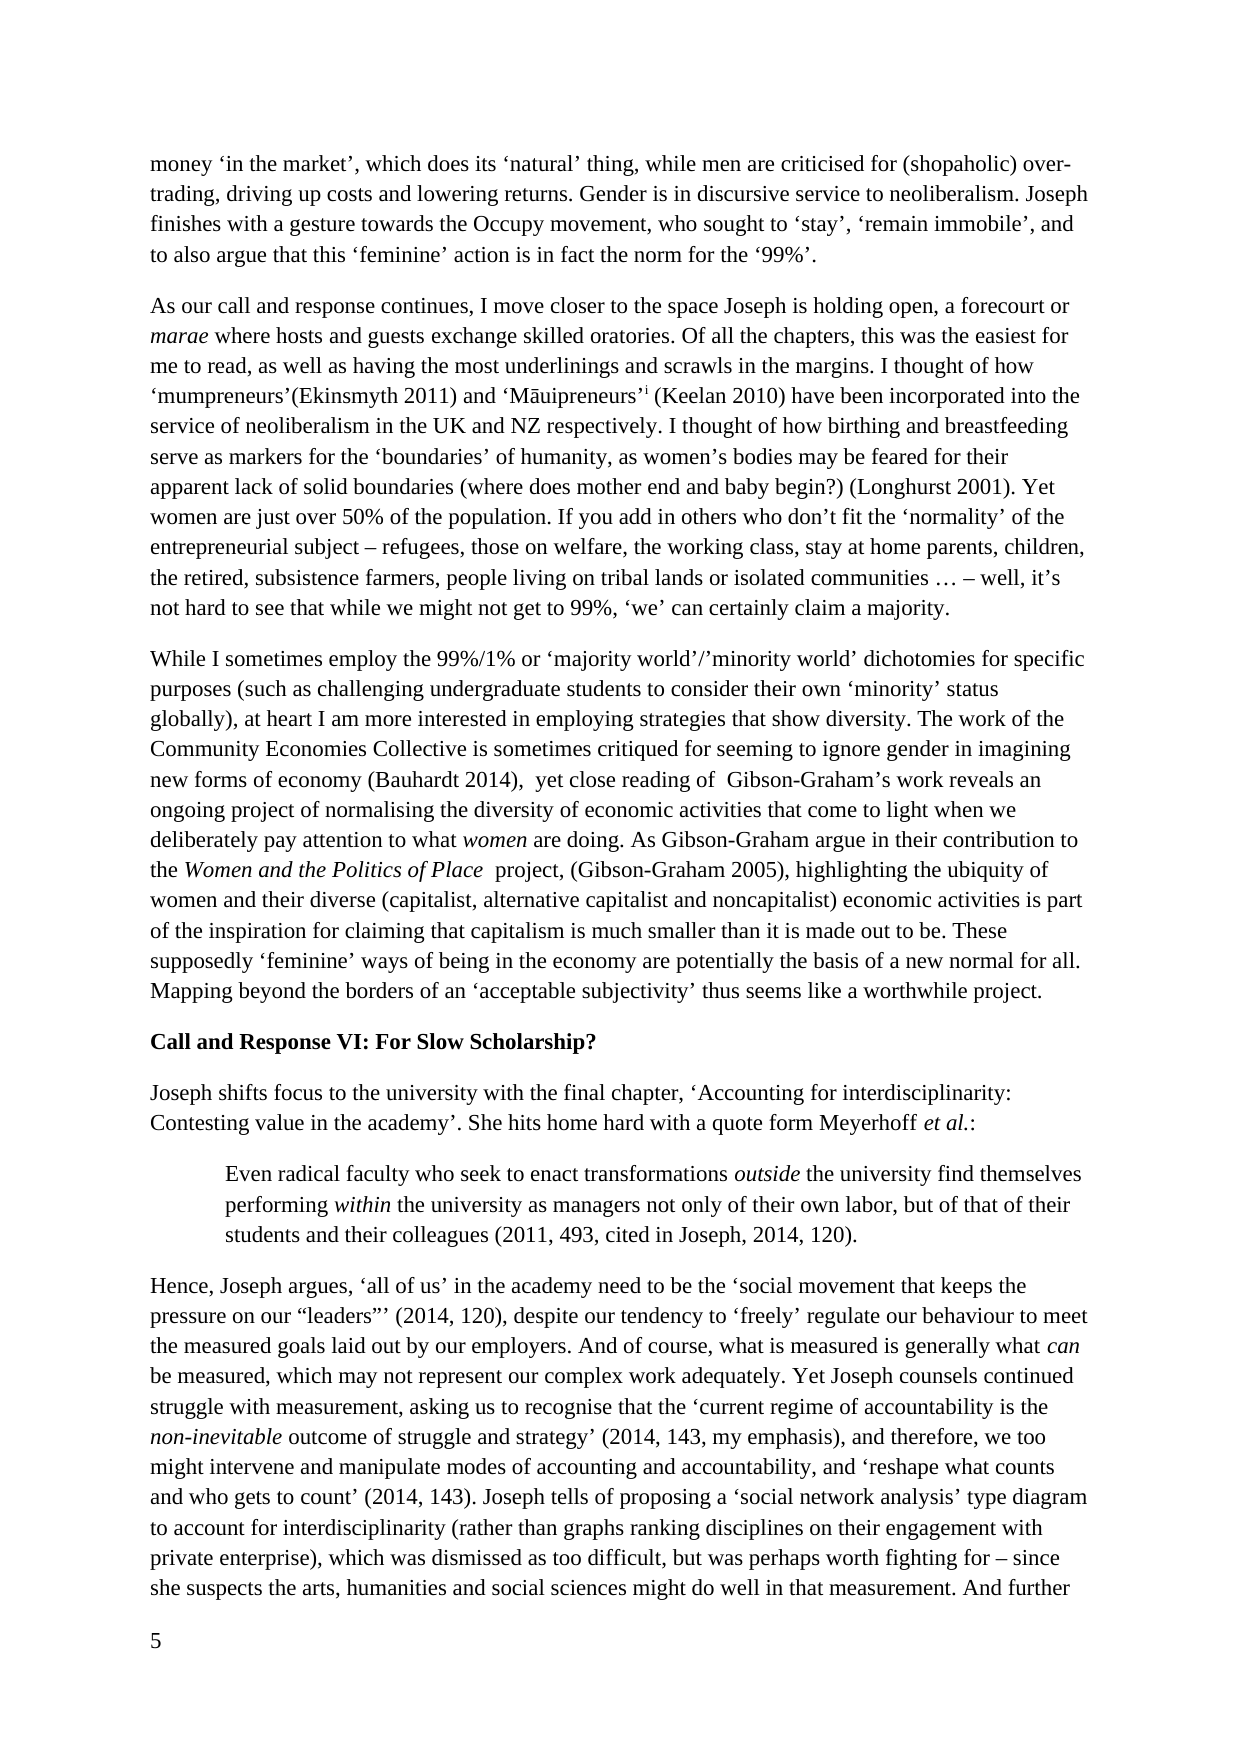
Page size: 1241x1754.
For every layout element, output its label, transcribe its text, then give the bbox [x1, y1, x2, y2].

text While I sometimes employ the 99%/1% or ‘majority world’/’minority world’ dichotomies for specific purposes (such as challenging undergraduate students to consider their own ‘minority’ status globally), at heart I am more interested in employing strategies that show diversity. The work of the Community Economies Collective is sometimes critiqued for seeming to ignore gender in imagining new forms of economy (Bauhardt 2014), yet close reading of Gibson-Graham’s work reveals an ongoing project of normalising the diversity of economic activities that come to light when we deliberately pay attention to what women are doing. As Gibson-Graham argue in their contribution to the Women and the Politics of Place project, (Gibson-Graham 2005), highlighting the ubiquity of women and their diverse (capitalist, alternative capitalist and noncapitalist) economic activities is part of the inspiration for claiming that capitalism is much smaller than it is made out to be. These supposedly ‘feminine’ ways of being in the economy are potentially the basis of a new normal for all. Mapping beyond the borders of an ‘acceptable subjectivity’ thus seems like a worthwhile project. [150, 645, 1090, 1003]
text Joseph shifts focus to the university with the final chapter, ‘Accounting for interdisciplinarity: Contesting value in the academy’. She hits home hard with a quote form Meyerhoff et al.: [150, 1079, 1090, 1136]
text As our call and response continues, I move closer to the space Joseph is holding open, a forecourt or marae where hosts and guests exchange skilled oratories. Of all the chapters, this was the easiest for me to read, as well as having the most underlinings and scrawls in the margins. I thought of how ‘mumpreneurs’(Ekinsmyth 2011) and ‘Māuipreneurs’ (Keelan 2010) have been incorporated into the service of neoliberalism in the UK and NZ respectively. I thought of how birthing and breastfeeding serve as markers for the ‘boundaries’ of humanity, as women’s bodies may be feared for their apparent lack of solid boundaries (where does mother end and baby begin?) (Longhurst 2001). Yet women are just over 50% of the population. If you add in others who don’t fit the ‘normality’ of the entrepreneurial subject – refugees, those on welfare, the working class, stay at home parents, children, the retired, subsistence farmers, people living on tribal lands or isolated communities … – well, it’s not hard to see that while we might not get to 99%, ‘we’ can certainly claim a majority. [150, 292, 1090, 620]
text Call and Response VI: For Slow Scholarship? [150, 1028, 1090, 1054]
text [150, 1272, 1090, 1600]
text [150, 150, 1090, 267]
text Even radical faculty who seek to enact transformations outside the university find themselves performing within the university as managers not only of their own labor, but of that of their students and their colleagues (2011, 493, cited in Joseph, 2014, 120). [225, 1160, 1090, 1247]
